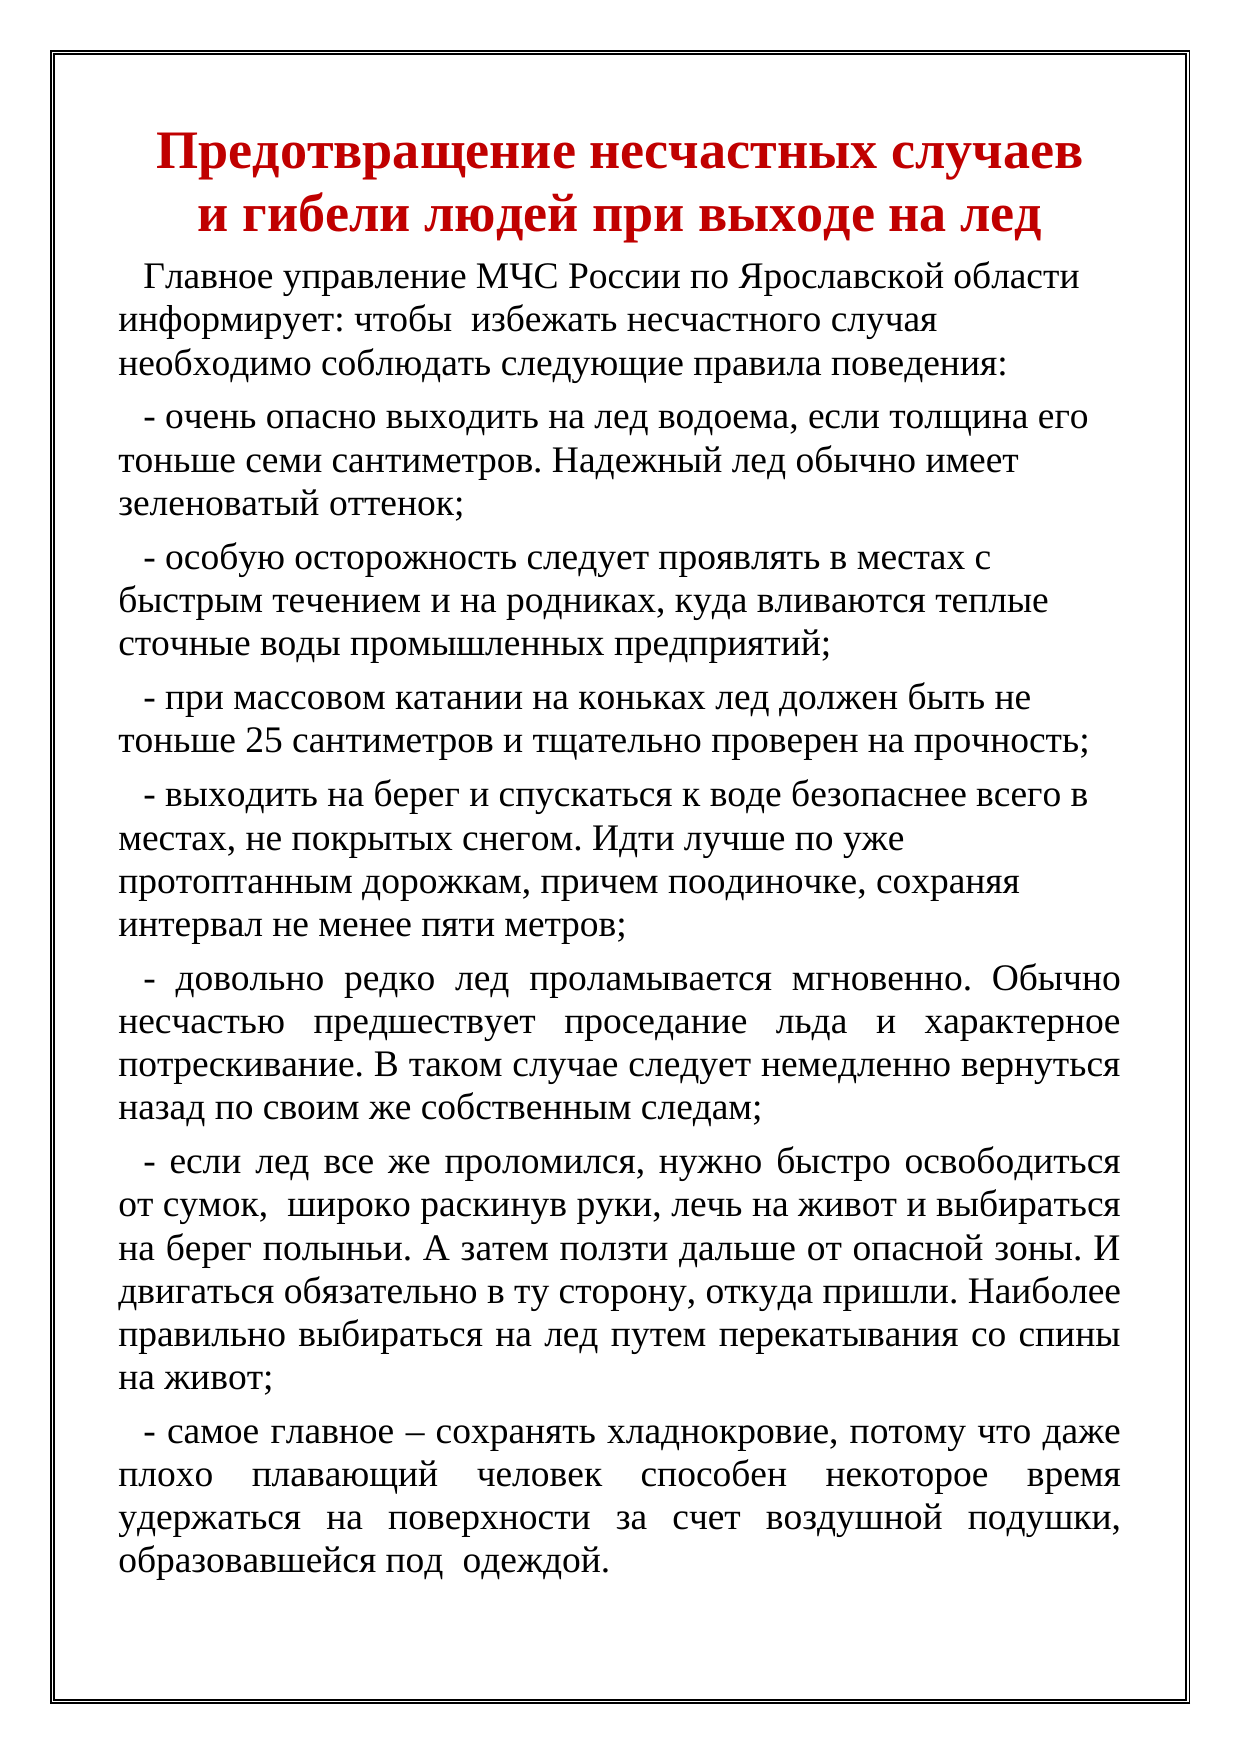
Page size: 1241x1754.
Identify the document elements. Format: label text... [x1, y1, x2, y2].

text - самое главное – сохранять хладнокровие, потому что даже плохо плавающий человек способен некоторое время удержаться на поверхности за счет воздушной подушки, образовавшейся под одеждой. [118, 1408, 1122, 1581]
text - если лед все же проломился, нужно быстро освободиться от сумок, широко раскинув руки, лечь на живот и выбираться на берег полыньи. А затем ползти дальше от опасной зоны. И двигаться обязательно в ту сторону, откуда пришли. Наиболее правильно выбираться на лед путем перекатывания со спины на живот; [118, 1139, 1122, 1397]
text - при массовом катании на коньках лед должен быть не тоньше и тщательно проверен на прочность; [118, 674, 1122, 761]
text - выходить на берег и спускаться к воде безопаснее всего в местах, не покрытых снегом. Идти лучше по уже протоптанным дорожкам, причем поодиночке, сохраняя интервал не менее пяти метров; [118, 772, 1122, 944]
text Предотвращение несчастных случаев [118, 118, 1122, 180]
text - довольно редко лед проламывается мгновенно. Обычно несчастью предшествует проседание льда и характерное потрескивание. В таком случае следует немедленно вернуться назад по своим же собственным следам; [118, 955, 1122, 1128]
text Главное управление МЧС России по Ярославской области информирует: чтобы избежать несчастного случая необходимо соблюдать следующие правила поведения: [118, 254, 1122, 383]
text и гибели людей при выходе на лед [118, 180, 1122, 243]
text - особую осторожность следует проявлять в местах с быстрым течением и на родниках, куда вливаются теплые сточные воды промышленных предприятий; [118, 534, 1122, 664]
text - очень опасно выходить на лед водоема, если толщина его тоньше семи сантиметров. Надежный лед обычно имеет зеленоватый оттенок; [118, 394, 1122, 523]
